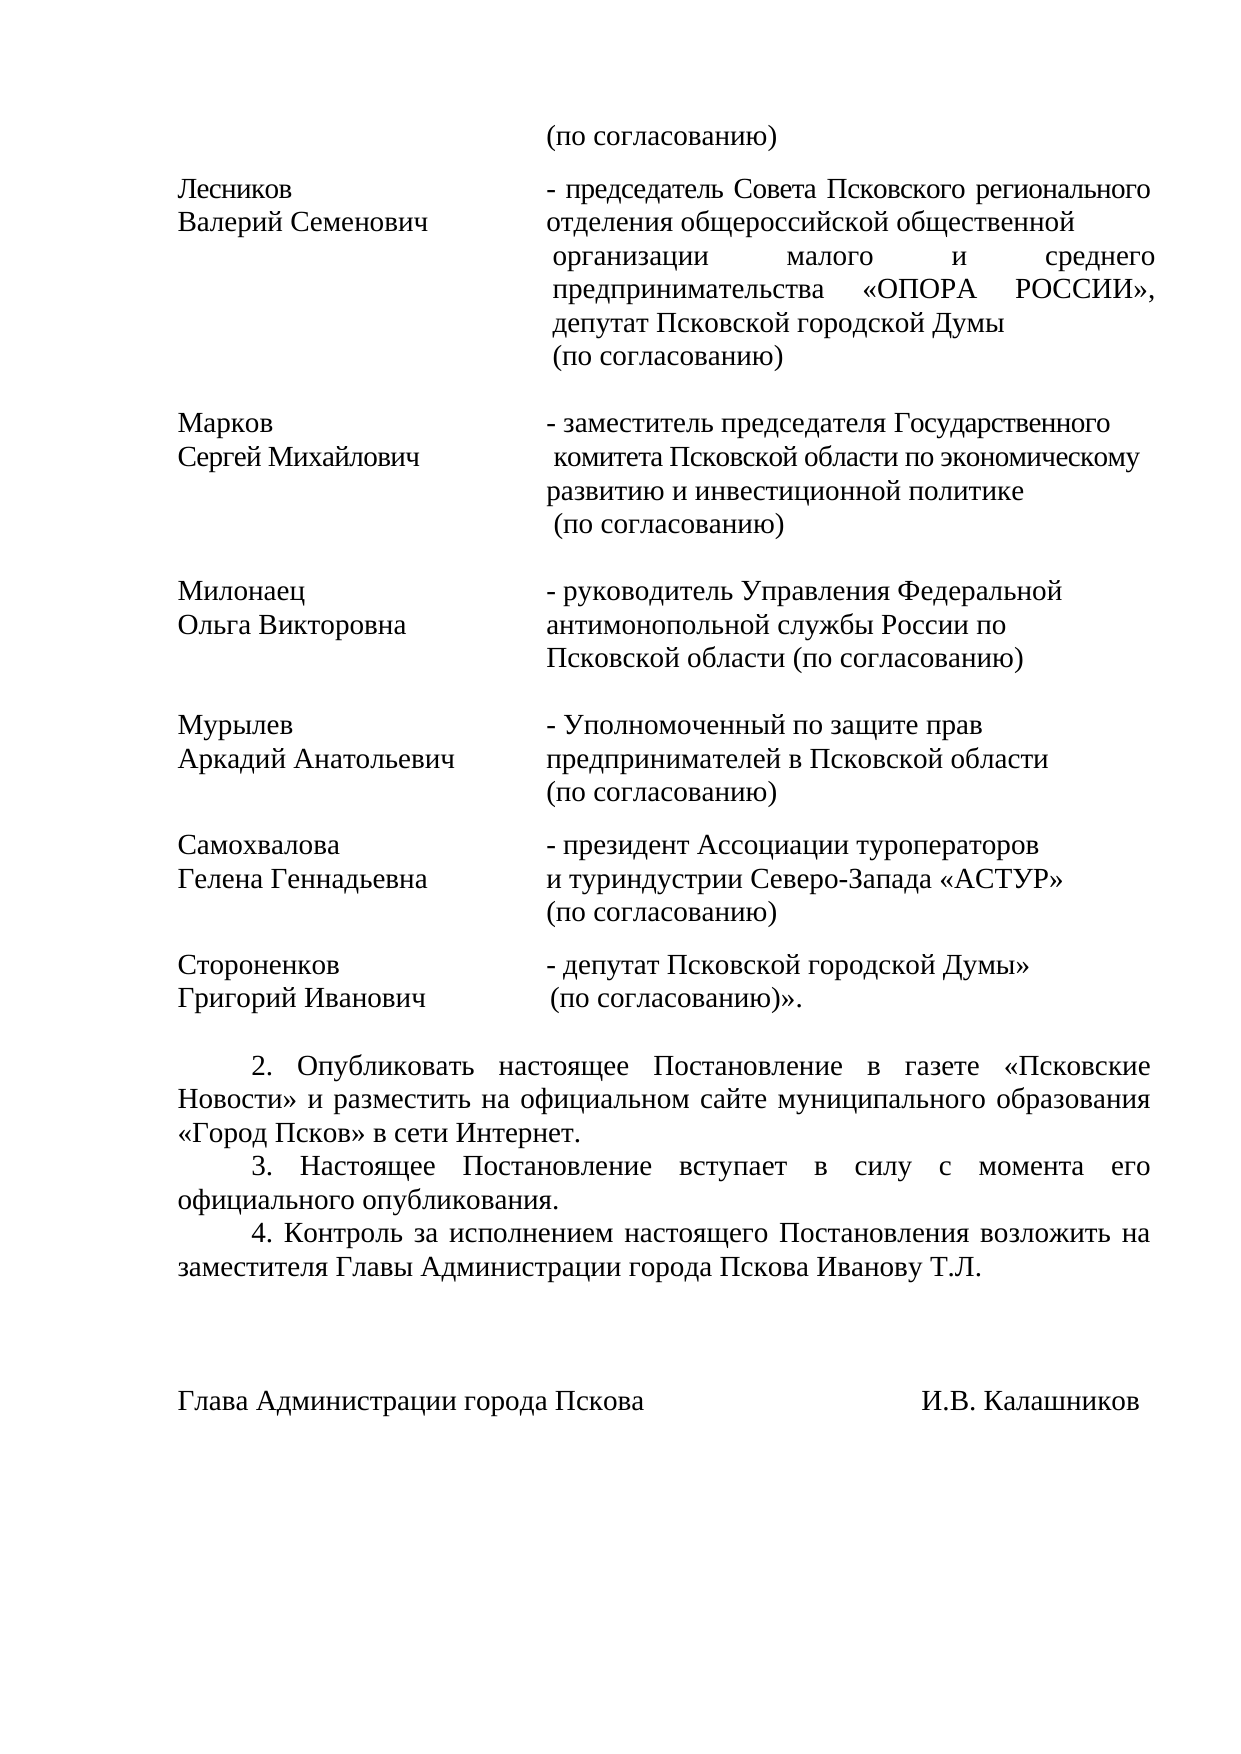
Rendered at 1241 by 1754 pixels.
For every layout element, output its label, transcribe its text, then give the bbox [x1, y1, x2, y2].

text Самохвалова - президент Ассоциации туроператоров [177, 827, 1152, 861]
text Григорий Иванович (по согласованию)». [177, 981, 1152, 1014]
text 2. Опубликовать настоящее Постановление в газете «Псковские Новости» и разместить на официальном сайте муниципального образования «Город Псков» в сети Интернет. [177, 1048, 1152, 1148]
text 3. Настоящее Постановление вступает в силу с момента его официального опубликования. [177, 1148, 1152, 1215]
text (по согласованию) [546, 506, 1152, 540]
text 4. Контроль за исполнением настоящего Постановления возложить на заместителя Главы Администрации города Пскова Иванову Т.Л. [177, 1215, 1152, 1282]
text Мурылев - Уполномоченный по защите прав [177, 707, 1152, 741]
text организации малого и среднего предпринимательства «ОПОРА РОССИИ», депутат Псковской городской Думы [552, 238, 1156, 338]
text Милонаец - руководитель Управления Федеральной [177, 573, 1152, 607]
text развитию и инвестиционной политике [177, 473, 1152, 506]
text Стороненков - депутат Псковской городской Думы» [177, 947, 1152, 981]
text (по согласованию) [552, 338, 1156, 372]
text Глава Администрации города Пскова И.В. Калашников [177, 1383, 1152, 1417]
text Псковской области (по согласованию) [472, 640, 1152, 674]
text (по согласованию) [472, 118, 1152, 152]
text Сергей Михайлович комитета Псковской области по экономическому [177, 439, 1152, 473]
text Гелена Геннадьевна и туриндустрии Северо-Запада «АСТУР» [177, 861, 1152, 894]
text Марков - заместитель председателя Государственного [177, 406, 1152, 439]
text Лесников - председатель Совета Псковского регионального Валерий Семенович отделения общероссийской общественной [177, 171, 1152, 238]
text (по согласованию) [472, 894, 1152, 928]
text (по согласованию) [472, 774, 1152, 808]
text Аркадий Анатольевич предпринимателей в Псковской области [177, 741, 1152, 774]
text Ольга Викторовна антимонопольной службы России по [177, 607, 1152, 640]
